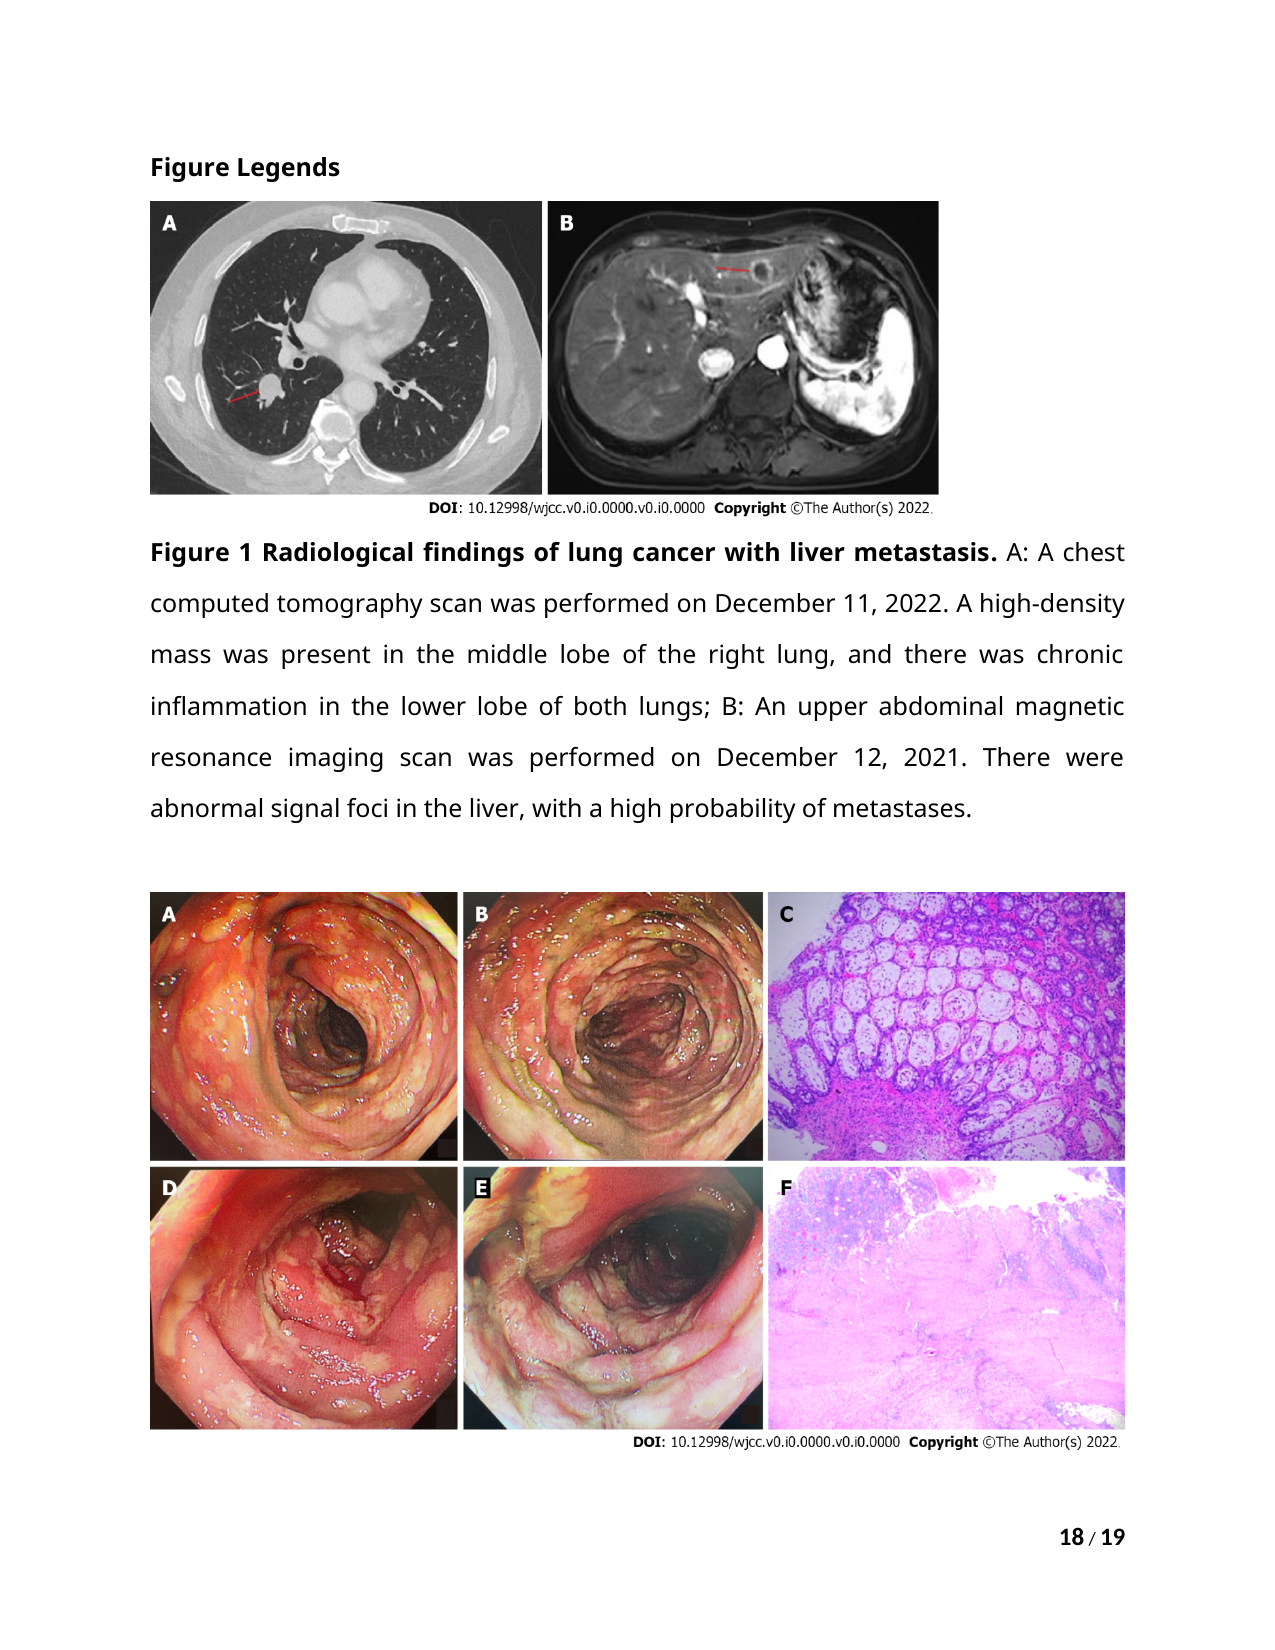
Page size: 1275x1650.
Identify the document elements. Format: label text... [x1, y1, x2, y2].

picture [150, 892, 1125, 1455]
picture [150, 201, 939, 521]
text Figure Legends [150, 150, 1125, 184]
text Figure 1 Radiological findings of lung cancer with liver metastasis. A: A chest computed tomography scan was performed on December 11, 2022. A high-density mass was present in the middle lobe of the right lung, and there was chronic inflammation in the lower lobe of both lungs; B: An upper abdominal magnetic resonance imaging scan was performed on December 12, 2021. There were abnormal signal foci in the liver, with a high probability of metastases. [150, 535, 1125, 824]
